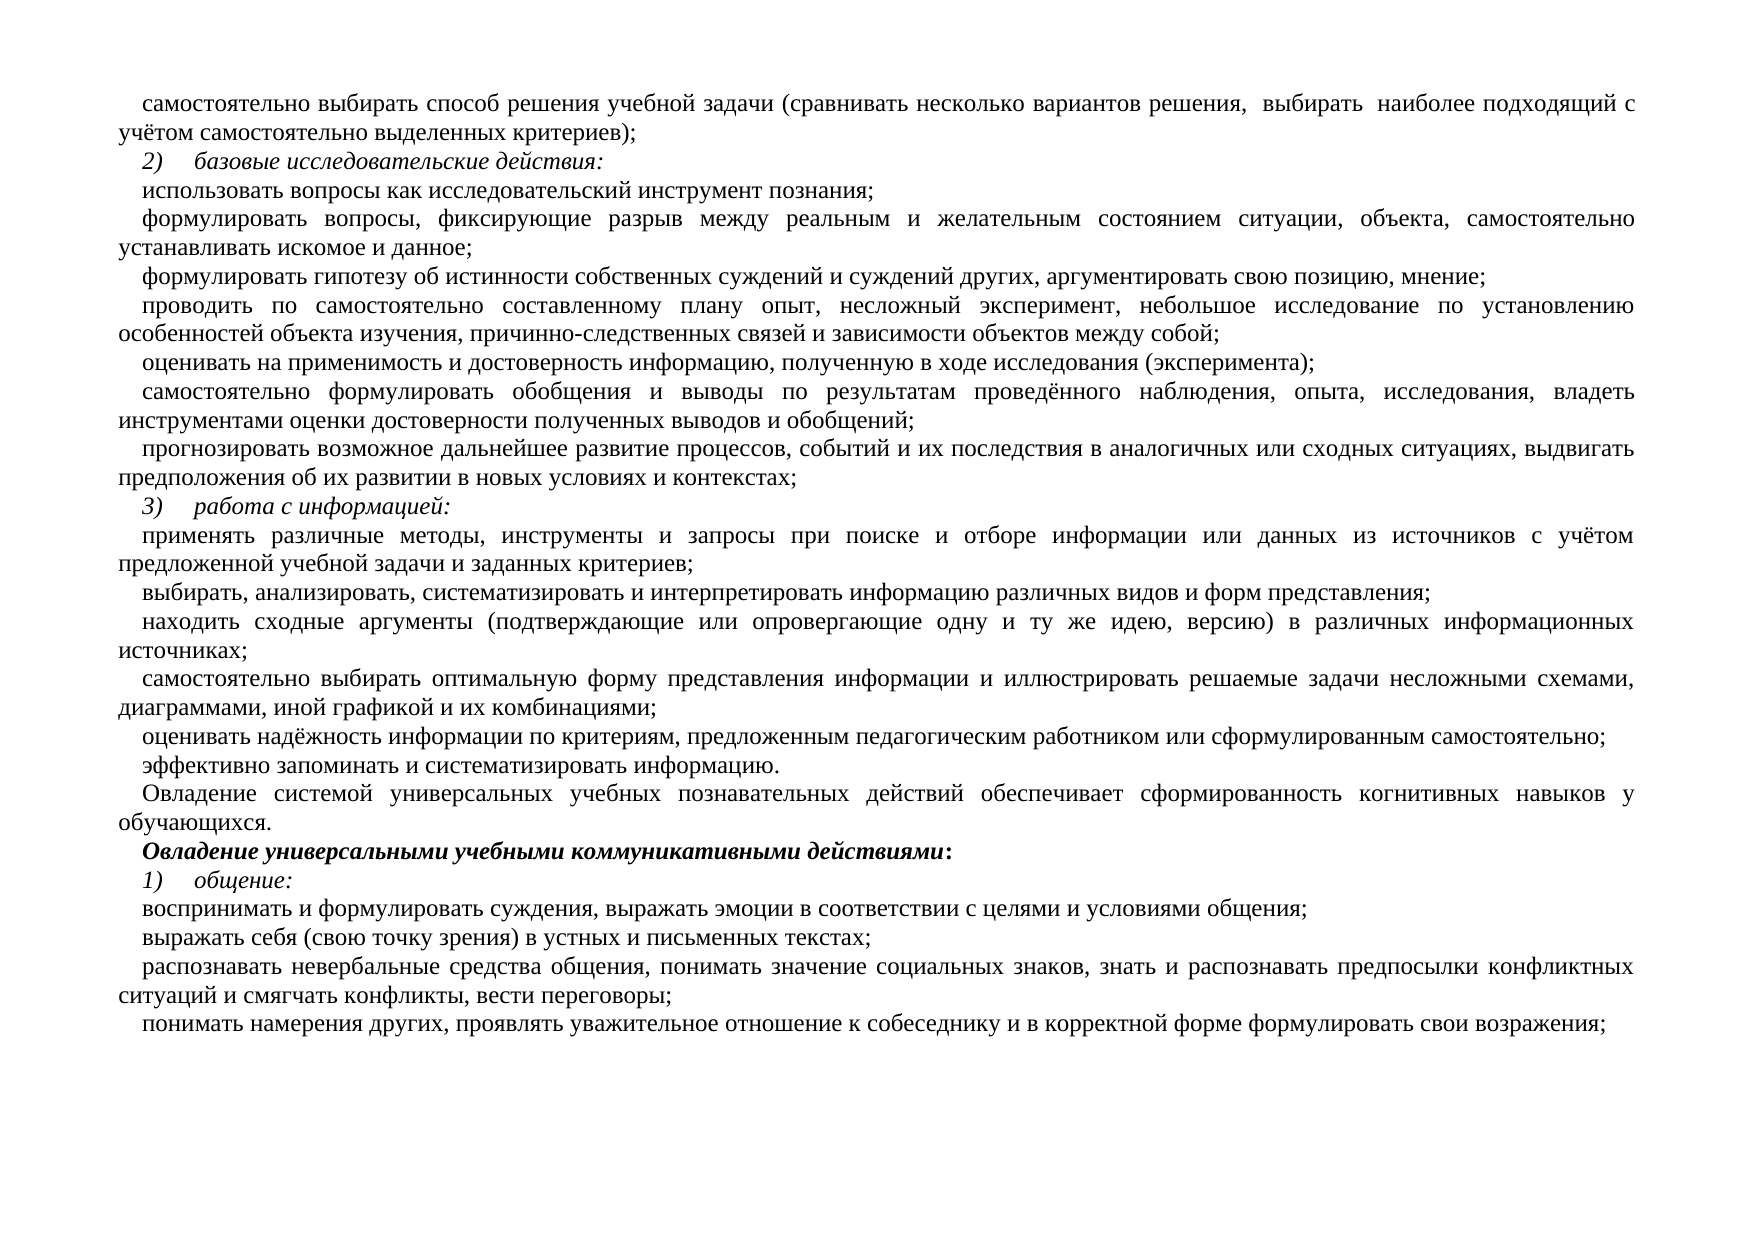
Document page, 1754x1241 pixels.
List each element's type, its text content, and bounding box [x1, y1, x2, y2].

text 3) работа с информацией: [118, 491, 1636, 520]
text 2) базовые исследовательские действия: [118, 146, 1636, 175]
text понимать намерения других, проявлять уважительное отношение к собеседнику и в корректной форме формулировать свои возражения; [118, 1008, 1636, 1037]
text применять различные методы, инструменты и запросы при поиске и отборе информации или данных из источников с учётом предложенной учебной задачи и заданных критериев; [118, 520, 1636, 577]
text распознавать невербальные средства общения, понимать значение социальных знаков, знать и распознавать предпосылки конфликтных ситуаций и смягчать конфликты, вести переговоры; [118, 951, 1636, 1008]
text проводить по самостоятельно составленному плану опыт, несложный эксперимент, небольшое исследование по установлению особенностей объекта изучения, причинно-следственных связей и зависимости объектов между собой; [118, 290, 1636, 347]
text формулировать гипотезу об истинности собственных суждений и суждений других, аргументировать свою позицию, мнение; [118, 261, 1636, 290]
text воспринимать и формулировать суждения, выражать эмоции в соответствии с целями и условиями общения; [118, 893, 1636, 922]
text использовать вопросы как исследовательский инструмент познания; [118, 175, 1636, 203]
text выбирать, анализировать, систематизировать и интерпретировать информацию различных видов и форм представления; [118, 577, 1636, 606]
text прогнозировать возможное дальнейшее развитие процессов, событий и их последствия в аналогичных или сходных ситуациях, выдвигать предположения об их развитии в новых условиях и контекстах; [118, 433, 1636, 491]
text Овладение универсальными учебными коммуникативными действиями: [118, 836, 1636, 865]
text Овладение системой универсальных учебных познавательных действий обеспечивает сформированность когнитивных навыков у обучающихся. [118, 778, 1636, 836]
text оценивать надёжность информации по критериям, предложенным педагогическим работником или сформулированным самостоятельно; [118, 721, 1636, 750]
text формулировать вопросы, фиксирующие разрыв между реальным и желательным состоянием ситуации, объекта, самостоятельно устанавливать искомое и данное; [118, 203, 1636, 261]
text эффективно запоминать и систематизировать информацию. [118, 750, 1636, 778]
text оценивать на применимость и достоверность информацию, полученную в ходе исследования (эксперимента); [118, 347, 1636, 376]
text самостоятельно выбирать способ решения учебной задачи (сравнивать несколько вариантов решения, выбирать наиболее подходящий с учётом самостоятельно выделенных критериев); [118, 88, 1636, 146]
text выражать себя (свою точку зрения) в устных и письменных текстах; [118, 922, 1636, 951]
text находить сходные аргументы (подтверждающие или опровергающие одну и ту же идею, версию) в различных информационных источниках; [118, 606, 1636, 663]
text 1) общение: [118, 865, 1636, 893]
text самостоятельно выбирать оптимальную форму представления информации и иллюстрировать решаемые задачи несложными схемами, диаграммами, иной графикой и их комбинациями; [118, 663, 1636, 721]
text самостоятельно формулировать обобщения и выводы по результатам проведённого наблюдения, опыта, исследования, владеть инструментами оценки достоверности полученных выводов и обобщений; [118, 376, 1636, 433]
